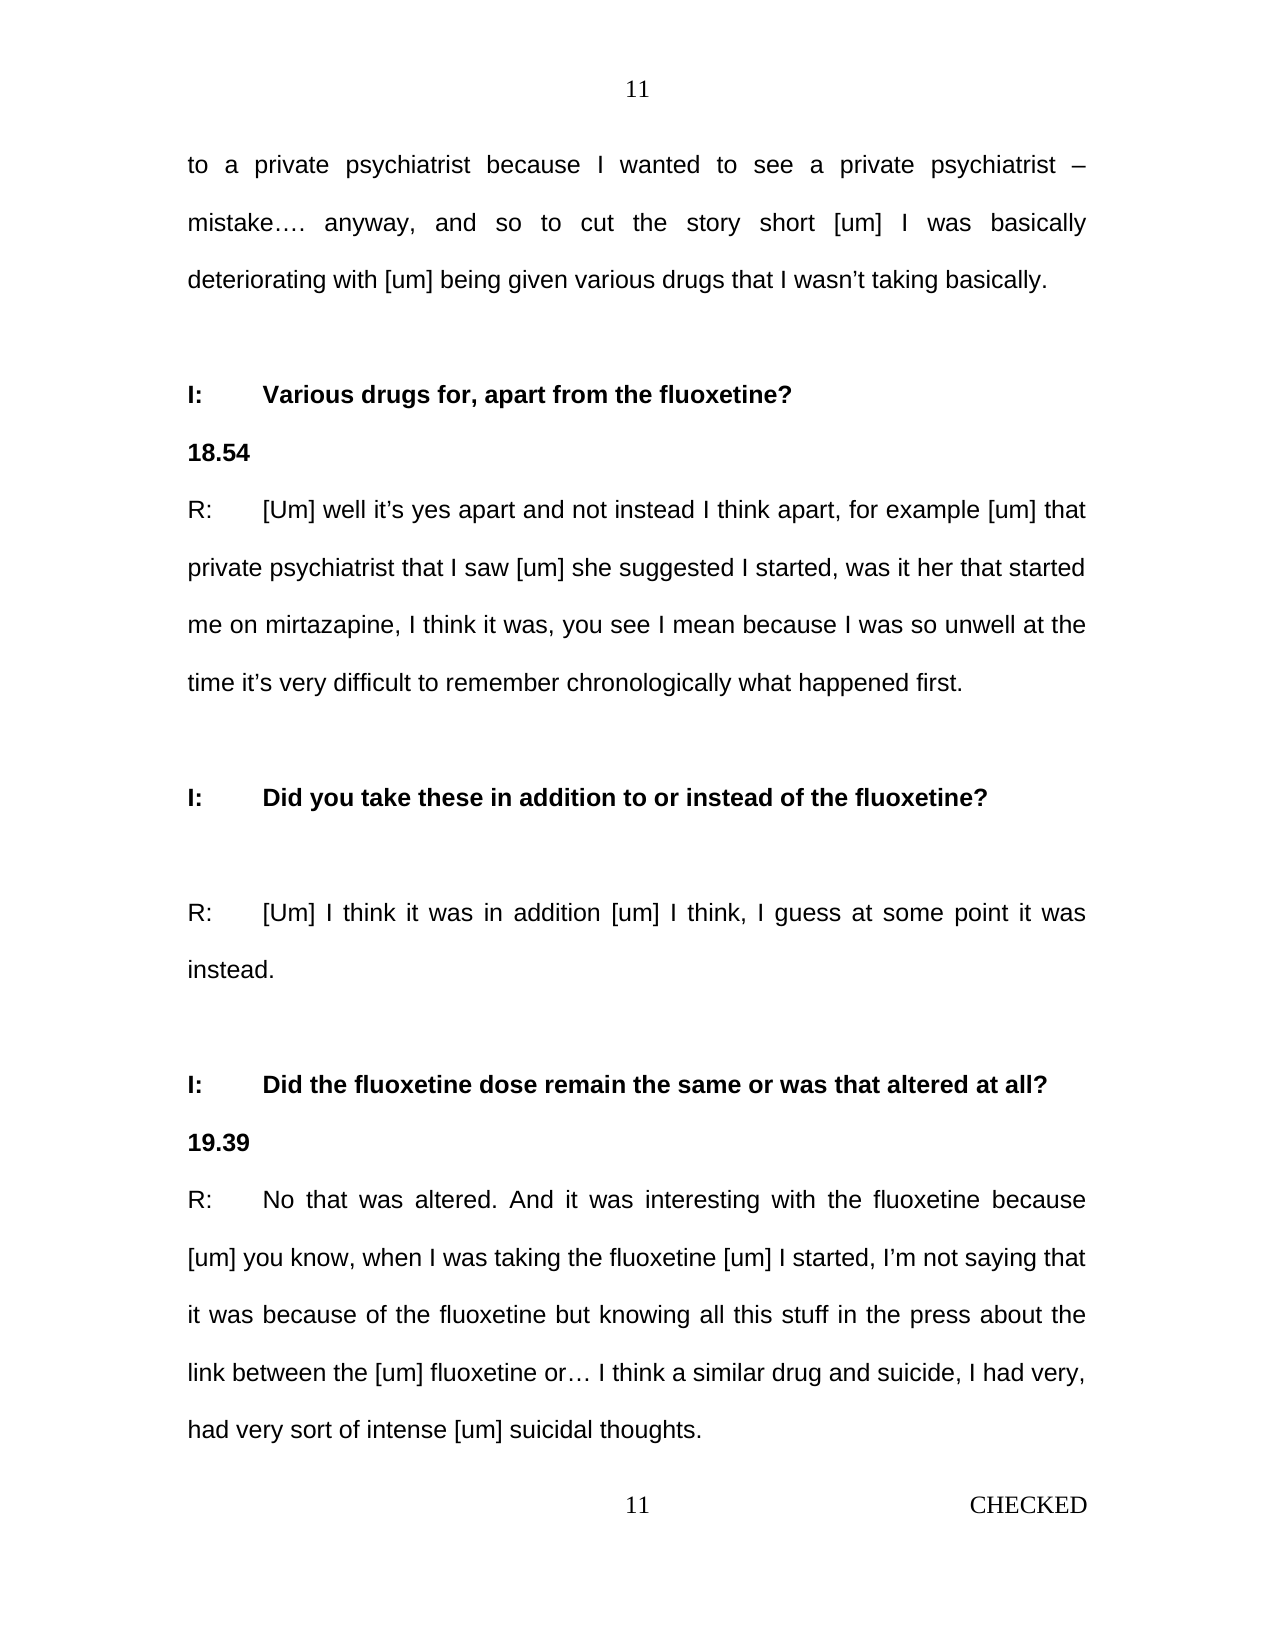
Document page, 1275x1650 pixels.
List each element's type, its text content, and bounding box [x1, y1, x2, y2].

text I: Did you take these in addition to or instead of the fluoxetine? [187, 782, 1087, 811]
text 19.39 [187, 1127, 1087, 1156]
text R: No that was altered. And it was interesting with the fluoxetine because [um] you know, when I was taking the fluoxetine [um] I started, I’m not saying that it was because of the fluoxetine but knowing all this stuff in the press about the link between the [um] fluoxetine or… I think a similar drug and suicide, I had very, had very sort of intense [um] suicidal thoughts. [187, 1185, 1087, 1444]
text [187, 150, 1087, 294]
text R: [Um] well it’s yes apart and not instead I think apart, for example [um] that private psychiatrist that I saw [um] she suggested I started, was it her that started me on mirtazapine, I think it was, you see I mean because I was so unwell at the time it’s very difficult to remember chronologically what happened first. [187, 495, 1087, 696]
text I: Various drugs for, apart from the fluoxetine? [187, 380, 1087, 409]
text I: Did the fluoxetine dose remain the same or was that altered at all? [187, 1070, 1087, 1099]
text R: [Um] I think it was in addition [um] I think, I guess at some point it was instead. [187, 897, 1087, 984]
text 18.54 [187, 437, 1087, 466]
